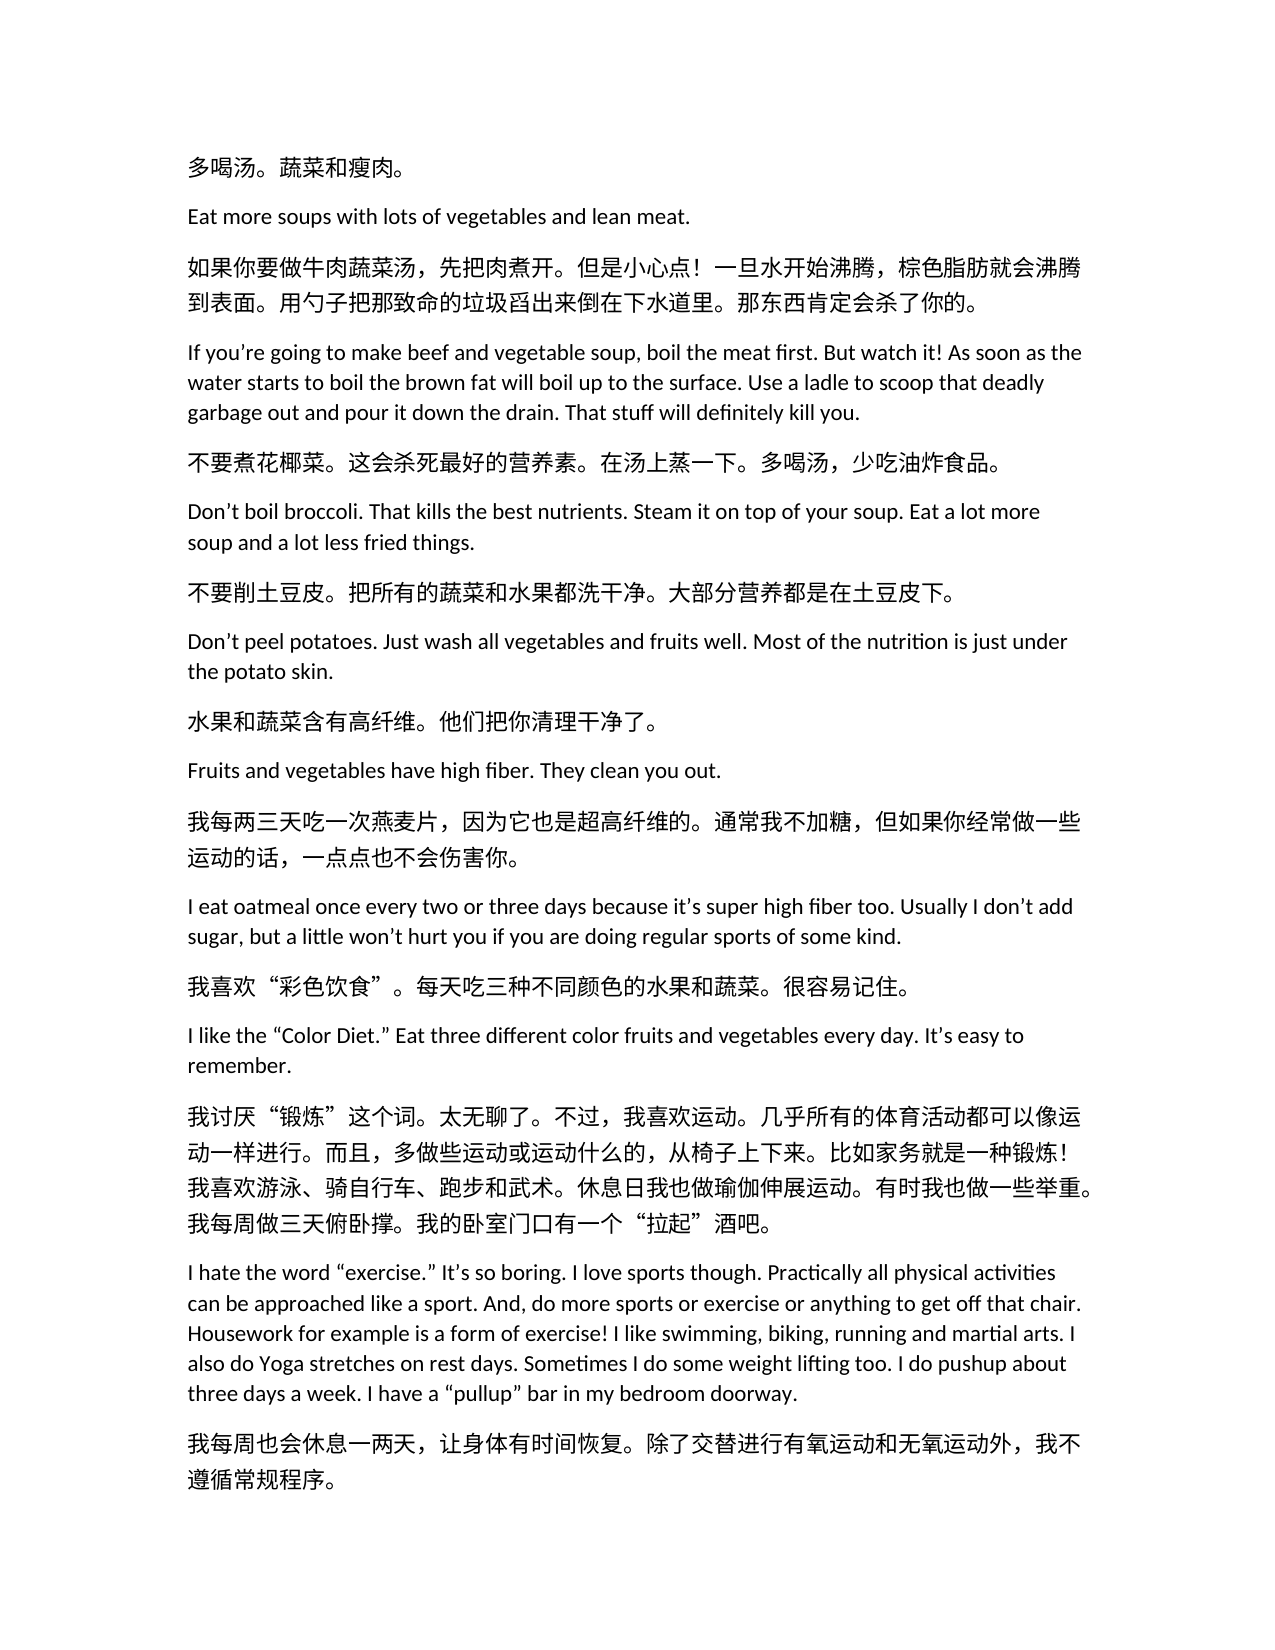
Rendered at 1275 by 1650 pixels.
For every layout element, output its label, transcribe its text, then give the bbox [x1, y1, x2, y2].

text Fruits and vegetables have high fiber. They clean you out. [187, 757, 1087, 785]
text I eat oatmeal once every two or three days because it’s super high fiber too. Usually I don’t add sugar, but a little won’t hurt you if you are doing regular sports of some kind. [187, 892, 1087, 950]
text 多喝汤。蔬菜和瘦肉。 [187, 150, 1087, 183]
text Eat more soups with lots of vegetables and lean meat. [187, 202, 1087, 231]
text 我喜欢“彩色饮食”。每天吃三种不同颜色的水果和蔬菜。很容易记住。 [187, 969, 1087, 1002]
text 水果和蔬菜含有高纤维。他们把你清理干净了。 [187, 704, 1087, 737]
text 我讨厌“锻炼”这个词。太无聊了。不过，我喜欢运动。几乎所有的体育活动都可以像运动一样进行。而且，多做些运动或运动什么的，从椅子上下来。比如家务就是一种锻炼！我喜欢游泳、骑自行车、跑步和武术。休息日我也做瑜伽伸展运动。有时我也做一些举重。我每周做三天俯卧撑。我的卧室门口有一个“拉起”酒吧。 [187, 1098, 1087, 1239]
text 如果你要做牛肉蔬菜汤，先把肉煮开。但是小心点！一旦水开始沸腾，棕色脂肪就会沸腾到表面。用勺子把那致命的垃圾舀出来倒在下水道里。那东西肯定会杀了你的。 [187, 249, 1087, 318]
text If you’re going to make beef and vegetable soup, boil the meat first. But watch it! As soon as the water starts to boil the brown fat will boil up to the surface. Use a ladle to scoop that deadly garbage out and pour it down the drain. That stuff will definitely kill you. [187, 338, 1087, 426]
text 不要煮花椰菜。这会杀死最好的营养素。在汤上蒸一下。多喝汤，少吃油炸食品。 [187, 445, 1087, 478]
text 我每周也会休息一两天，让身体有时间恢复。除了交替进行有氧运动和无氧运动外，我不遵循常规程序。 [187, 1426, 1087, 1495]
text I hate the word “exercise.” It’s so boring. I love sports though. Practically all physical activities can be approached like a sport. And, do more sports or exercise or anything to get off that chair. Housework for example is a form of exercise! I like swimming, biking, running and martial arts. I also do Yoga stretches on rest days. Sometimes I do some weight lifting too. I do pushup about three days a week. I have a “pullup” bar in my bedroom doorway. [187, 1258, 1087, 1407]
text Don’t peel potatoes. Just wash all vegetables and fruits well. Most of the nutrition is just under the potato skin. [187, 627, 1087, 685]
text 我每两三天吃一次燕麦片，因为它也是超高纤维的。通常我不加糖，但如果你经常做一些运动的话，一点点也不会伤害你。 [187, 803, 1087, 873]
text 不要削土豆皮。把所有的蔬菜和水果都洗干净。大部分营养都是在土豆皮下。 [187, 574, 1087, 608]
text I like the “Color Diet.” Eat three different color fruits and vegetables every day. It’s easy to remember. [187, 1021, 1087, 1080]
text Don’t boil broccoli. That kills the best nutrients. Steam it on top of your soup. Eat a lot more soup and a lot less fried things. [187, 497, 1087, 556]
